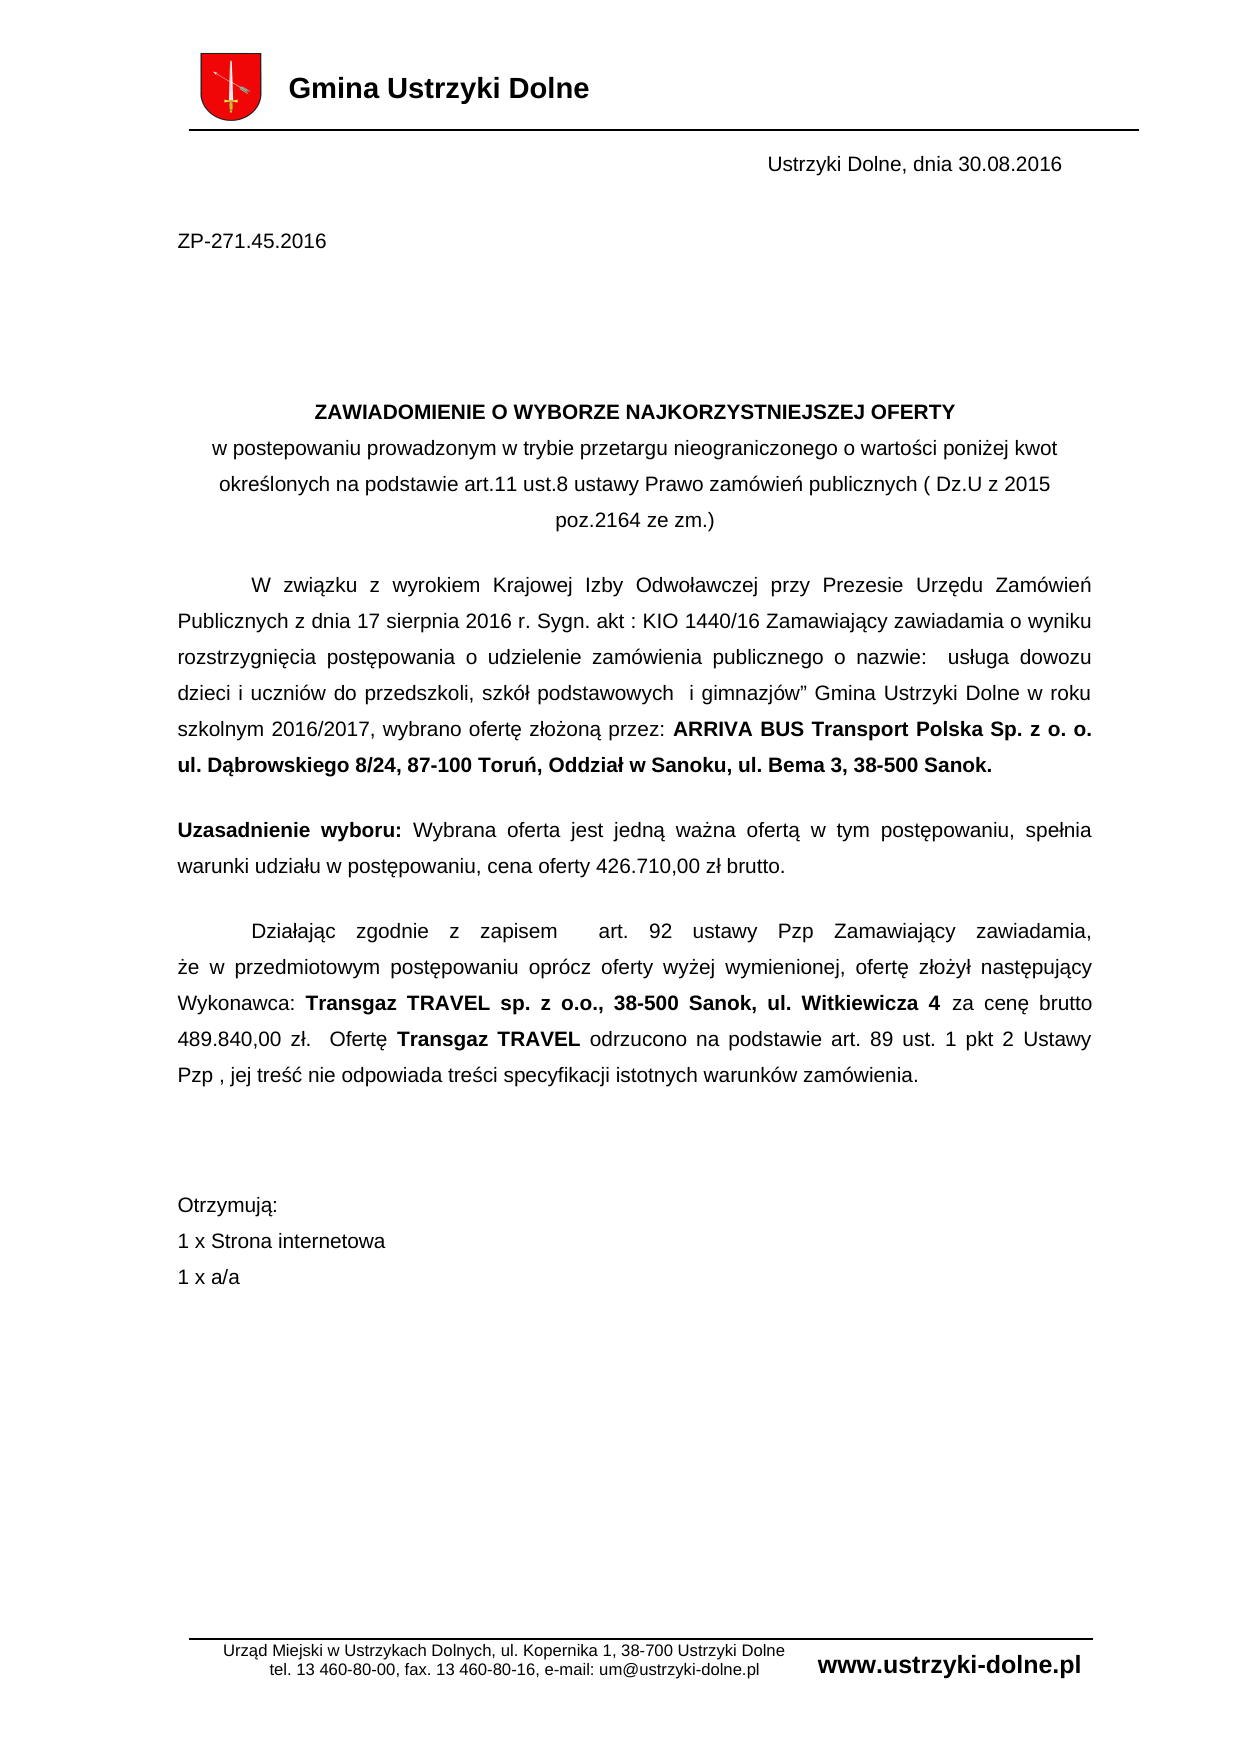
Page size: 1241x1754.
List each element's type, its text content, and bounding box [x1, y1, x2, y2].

text W związku z wyrokiem Krajowej Izby Odwoławczej przy Prezesie Urzędu Zamówień Publicznych z dnia 17 sierpnia 2016 r. Sygn. akt : KIO 1440/16 Zamawiający zawiadamia o wyniku rozstrzygnięcia postępowania o udzielenie zamówienia publicznego o nazwie: usługa dowozu dzieci i uczniów do przedszkoli, szkół podstawowych i gimnazjów” Gmina Ustrzyki Dolne w roku szkolnym 2016/2017, wybrano ofertę złożoną przez: ARRIVA BUS Transport Polska Sp. z o. o. ul. Dąbrowskiego 8/24, 87-100 Toruń, Oddział w Sanoku, ul. Bema 3, 38-500 Sanok. [177, 573, 1093, 777]
text Działając zgodnie z zapisem art. 92 ustawy Pzp Zamawiający zawiadamia, że w przedmiotowym postępowaniu oprócz oferty wyżej wymienionej, ofertę złożył następujący Wykonawca: Transgaz TRAVEL sp. z o.o., 38-500 Sanok, ul. Witkiewicza 4 za cenę brutto 489.840,00 zł. Ofertę Transgaz TRAVEL odrzucono na podstawie art. 89 ust. 1 pkt 2 Ustawy Pzp , jej treść nie odpowiada treści specyfikacji istotnych warunków zamówienia. [177, 919, 1093, 1086]
text Uzasadnienie wyboru: Wybrana oferta jest jedną ważna ofertą w tym postępowaniu, spełnia warunki udziału w postępowaniu, cena oferty 426.710,00 zł brutto. [177, 818, 1093, 878]
text w postepowaniu prowadzonym w trybie przetargu nieograniczonego o wartości poniżej kwot określonych na podstawie art.11 ust.8 ustawy Prawo zamówień publicznych ( Dz.U z 2015 poz.2164 ze zm.) [177, 436, 1093, 532]
text Otrzymują: [177, 1193, 1093, 1217]
text ZP-271.45.2016 [177, 228, 1093, 252]
text Ustrzyki Dolne, dnia 30.08.2016 [177, 151, 1093, 199]
picture [199, 52, 265, 124]
text 1 x Strona internetowa [177, 1229, 1093, 1253]
text 1 x a/a [177, 1264, 1093, 1288]
text ZAWIADOMIENIE O WYBORZE NAJKORZYSTNIEJSZEJ OFERTY [177, 400, 1093, 424]
